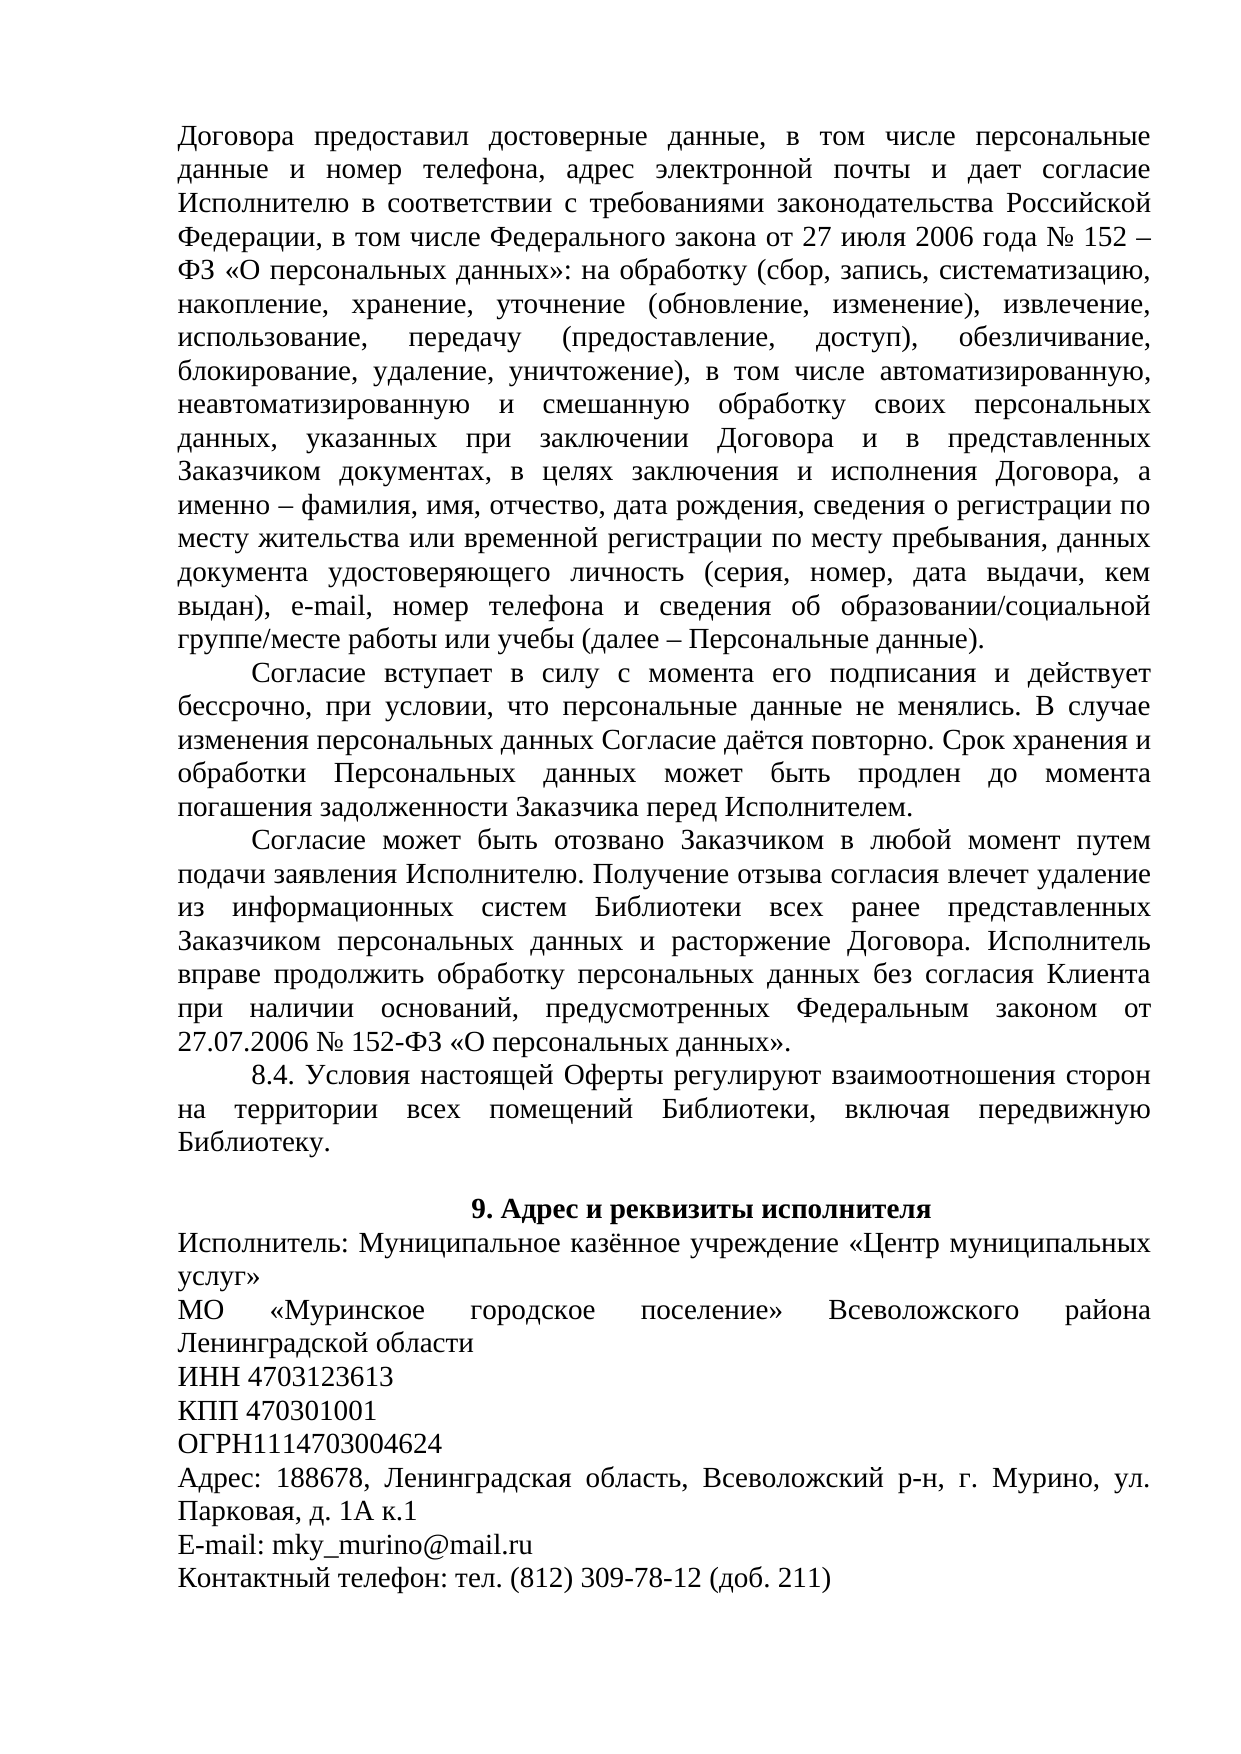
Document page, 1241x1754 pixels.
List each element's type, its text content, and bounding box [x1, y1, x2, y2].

text 8.4. Условия настоящей Оферты регулируют взаимоотношения сторон на территории всех помещений Библиотеки, включая передвижную Библиотеку. [177, 1057, 1152, 1158]
text Исполнитель: Муниципальное казённое учреждение «Центр муниципальных услуг» [177, 1225, 1152, 1292]
text E-mail: mky_murino@mail.ru [177, 1527, 1152, 1560]
text ИНН 4703123613 [177, 1359, 1152, 1393]
text Контактный телефон: тел. (812) 309-78-12 (доб. 211) [177, 1560, 1152, 1594]
text 9. Адрес и реквизиты исполнителя [177, 1191, 1152, 1225]
text Согласие вступает в силу с момента его подписания и действует бессрочно, при условии, что персональные данные не менялись. В случае изменения персональных данных Согласие даётся повторно. Срок хранения и обработки Персональных данных может быть продлен до момента погашения задолженности Заказчика перед Исполнителем. [177, 655, 1152, 822]
text ОГРН1114703004624 [177, 1426, 1152, 1460]
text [177, 118, 1152, 655]
text Согласие может быть отозвано Заказчиком в любой момент путем подачи заявления Исполнителю. Получение отзыва согласия влечет удаление из информационных систем Библиотеки всех ранее представленных Заказчиком персональных данных и расторжение Договора. Исполнитель вправе продолжить обработку персональных данных без согласия Клиента при наличии оснований, предусмотренных Федеральным законом от 27.07.2006 № 152-ФЗ «О персональных данных». [177, 822, 1152, 1057]
text Адрес: 188678, Ленинградская область, Всеволожский р-н, г. Мурино, ул. Парковая, д. 1А к.1 [177, 1460, 1152, 1527]
text МО «Муринское городское поселение» Всеволожского района Ленинградской области [177, 1292, 1152, 1359]
text КПП 470301001 [177, 1393, 1152, 1426]
